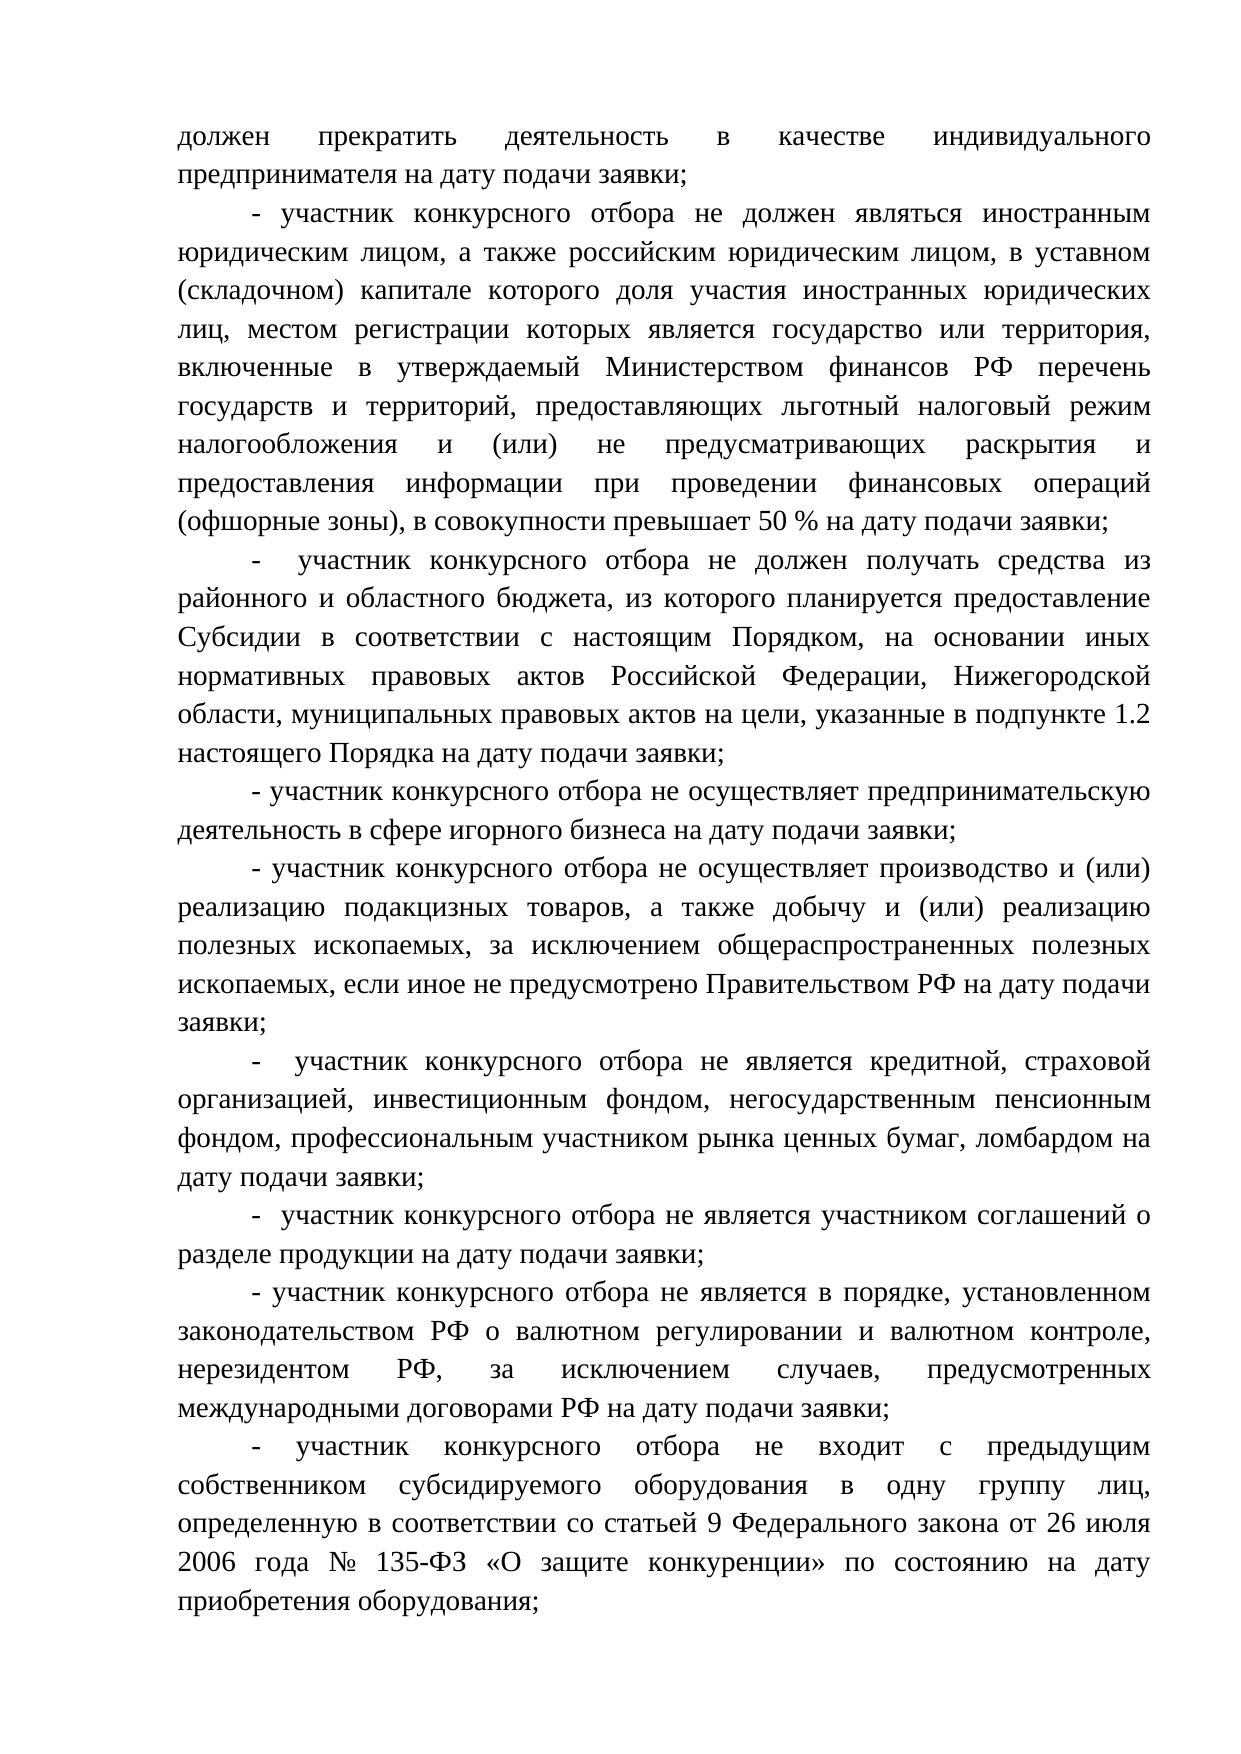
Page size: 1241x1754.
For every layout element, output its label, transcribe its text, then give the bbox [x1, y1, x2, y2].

text - участник конкурсного отбора не должен являться иностранным юридическим лицом, а также российским юридическим лицом, в уставном (складочном) капитале которого доля участия иностранных юридических лиц, местом регистрации которых является государство или территория, включенные в утверждаемый Министерством финансов РФ перечень государств и территорий, предоставляющих льготный налоговый режим налогообложения и (или) не предусматривающих раскрытия и предоставления информации при проведении финансовых операций (офшорные зоны), в совокупности превышает 50 % на дату подачи заявки; [177, 195, 1152, 537]
text - участник конкурсного отбора не входит с предыдущим собственником субсидируемого оборудования в одну группу лиц, определенную в соответствии со статьей 9 Федерального закона от 26 июля 2006 года № 135-ФЗ «О защите конкуренции» по состоянию на дату приобретения оборудования; [177, 1428, 1152, 1616]
text - участник конкурсного отбора не осуществляет производство и (или) реализацию подакцизных товаров, а также добычу и (или) реализацию полезных ископаемых, за исключением общераспространенных полезных ископаемых, если иное не предусмотрено Правительством РФ на дату подачи заявки; [177, 850, 1152, 1038]
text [177, 118, 1152, 190]
text - участник конкурсного отбора не является кредитной, страховой организацией, инвестиционным фондом, негосударственным пенсионным фондом, профессиональным участником рынка ценных бумаг, ломбардом на дату подачи заявки; [177, 1043, 1152, 1192]
text - участник конкурсного отбора не должен получать средства из районного и областного бюджета, из которого планируется предоставление Субсидии в соответствии с настоящим Порядком, на основании иных нормативных правовых актов Российской Федерации, Нижегородской области, муниципальных правовых актов на цели, указанные в подпункте 1.2 настоящего Порядка на дату подачи заявки; [177, 542, 1152, 768]
text - участник конкурсного отбора не осуществляет предпринимательскую деятельность в сфере игорного бизнеса на дату подачи заявки; [177, 773, 1152, 845]
text - участник конкурсного отбора не является участником соглашений о разделе продукции на дату подачи заявки; [177, 1197, 1152, 1269]
text - участник конкурсного отбора не является в порядке, установленном законодательством РФ о валютном регулировании и валютном контроле, нерезидентом РФ, за исключением случаев, предусмотренных международными договорами РФ на дату подачи заявки; [177, 1274, 1152, 1423]
